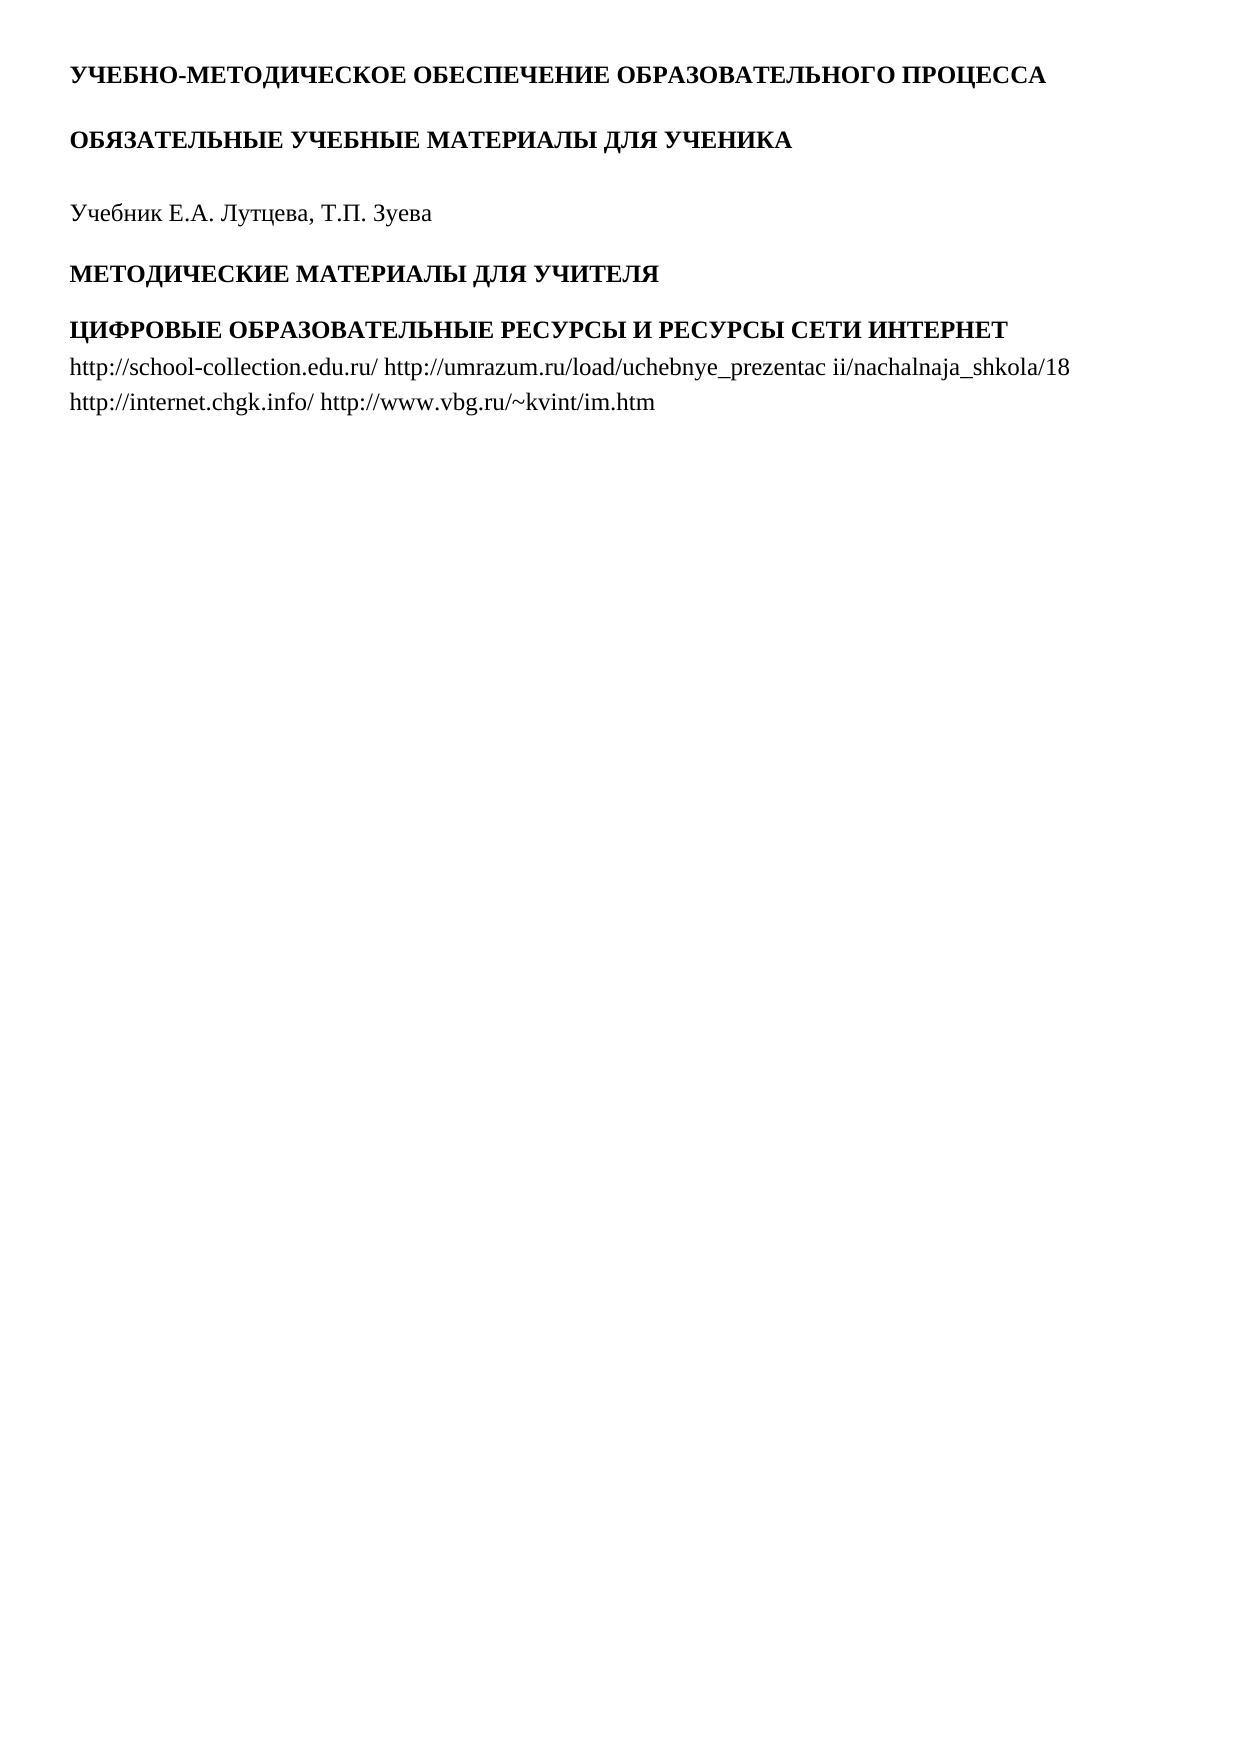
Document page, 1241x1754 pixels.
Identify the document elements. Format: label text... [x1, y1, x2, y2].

text МЕТОДИЧЕСКИЕ МАТЕРИАЛЫ ДЛЯ УЧИТЕЛЯ [69, 261, 1172, 288]
text ОБЯЗАТЕЛЬНЫЕ УЧЕБНЫЕ МАТЕРИАЛЫ ДЛЯ УЧЕНИКА [69, 125, 797, 154]
text УЧЕБНО-МЕТОДИЧЕСКОЕ ОБЕСПЕЧЕНИЕ ОБРАЗОВАТЕЛЬНОГО ПРОЦЕССА [69, 62, 1172, 89]
text ЦИФРОВЫЕ ОБРАЗОВАТЕЛЬНЫЕ РЕСУРСЫ И РЕСУРСЫ СЕТИ ИНТЕРНЕТ http://school-collection.edu.ru/ http://umrazum.ru/load/uchebnye_prezentac ii/nachalnaja_shkola/18 http://internet.chgk.info/ http://www.vbg.ru/~kvint/im.htm [69, 316, 1082, 416]
text Учебник Е.А. Лутцева, Т.П. Зуева [69, 198, 797, 226]
